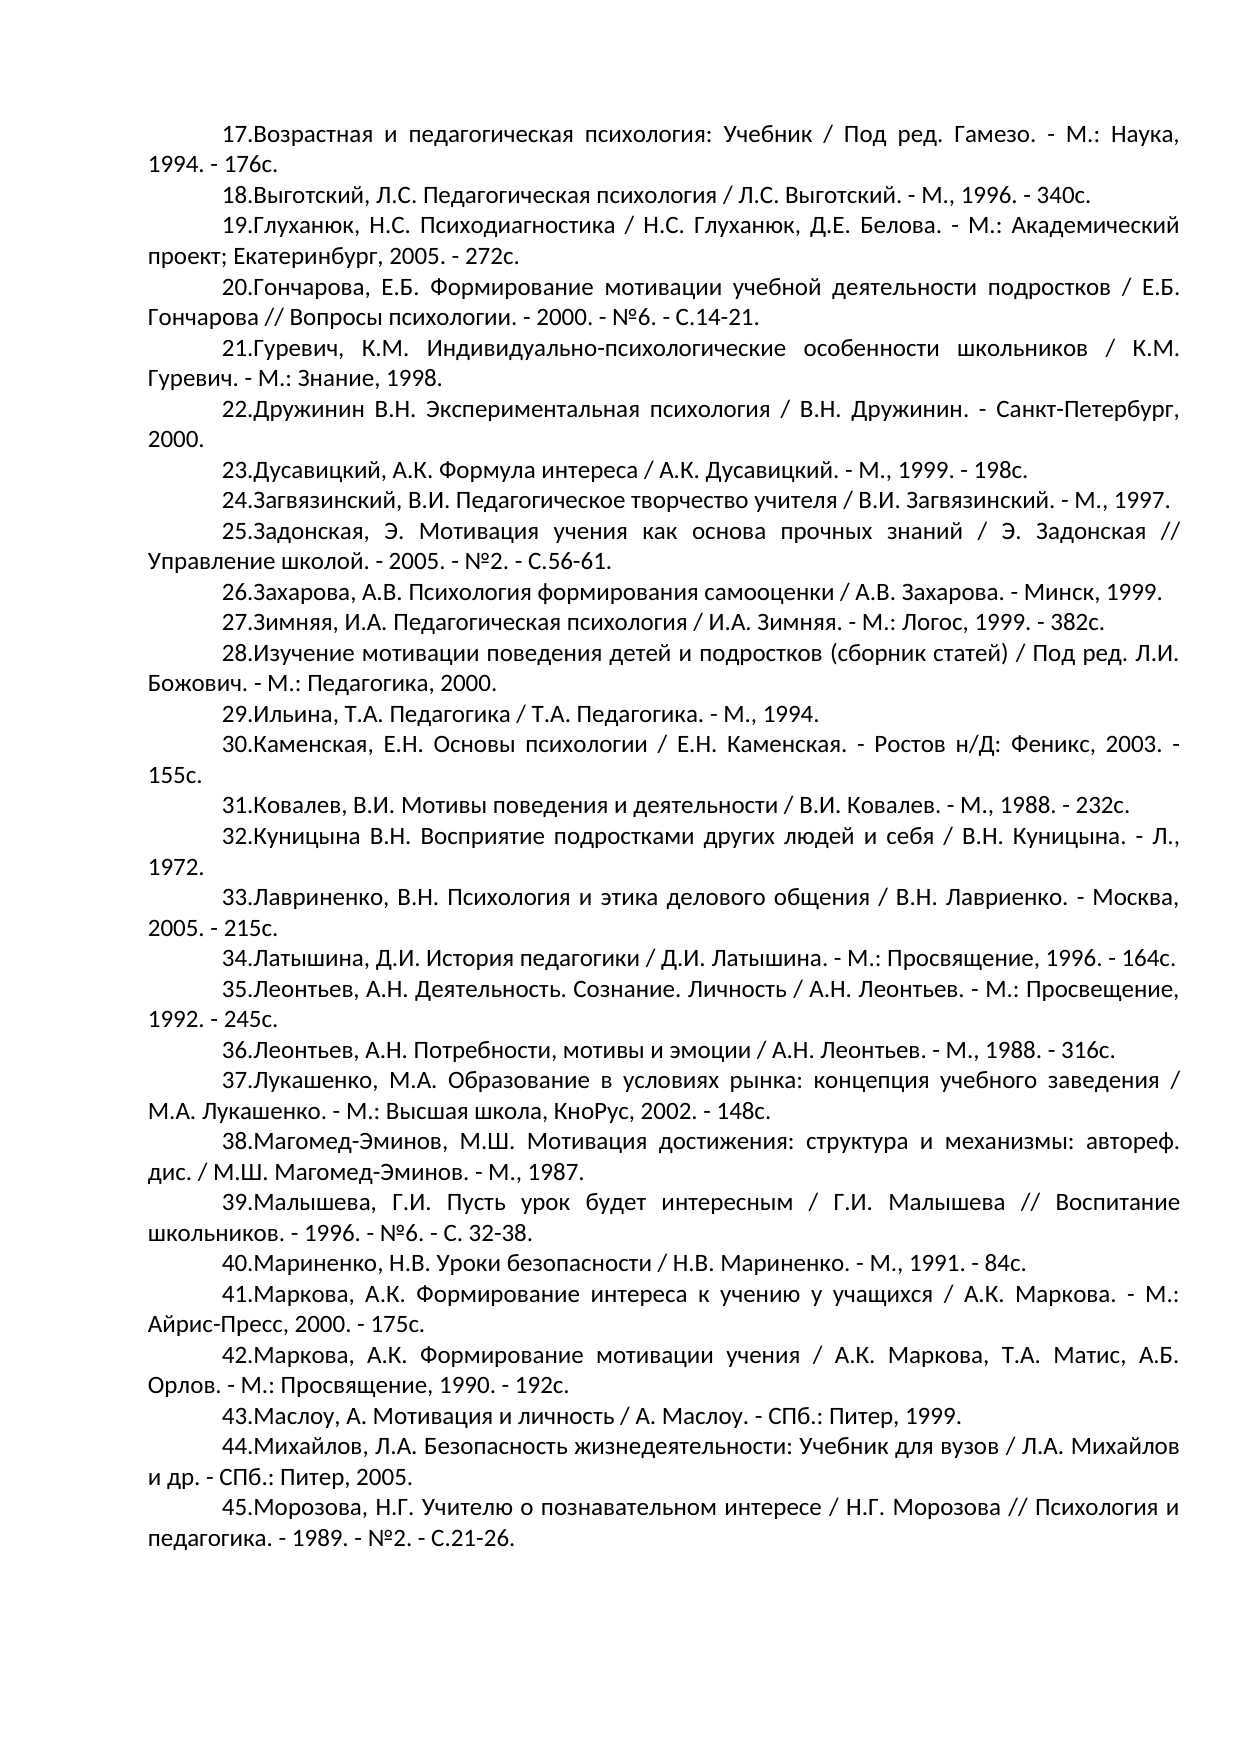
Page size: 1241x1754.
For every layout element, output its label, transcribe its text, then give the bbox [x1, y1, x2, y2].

text 33.Лавриненко, В.Н. Психология и этика делового общения / В.Н. Лавриенко. - Москва, 2005. - 215с. [148, 881, 1181, 942]
text 24.Загвязинский, В.И. Педагогическое творчество учителя / В.И. Загвязинский. - М., 1997. [148, 484, 1181, 515]
text 38.Магомед-Эминов, М.Ш. Мотивация достижения: структура и механизмы: автореф. дис. / М.Ш. Магомед-Эминов. - М., 1987. [148, 1125, 1181, 1186]
text 32.Куницына В.Н. Восприятие подростками других людей и себя / В.Н. Куницына. - Л., 1972. [148, 820, 1181, 881]
text 40.Мариненко, Н.В. Уроки безопасности / Н.В. Мариненко. - М., 1991. - 84с. [148, 1247, 1181, 1278]
text 29.Ильина, Т.А. Педагогика / Т.А. Педагогика. - М., 1994. [148, 698, 1181, 728]
text 17.Возрастная и педагогическая психология: Учебник / Под ред. Гамезо. - М.: Наука, 1994. - 176с. [148, 118, 1181, 179]
text 34.Латышина, Д.И. История педагогики / Д.И. Латышина. - М.: Просвящение, 1996. - 164с. [148, 942, 1181, 973]
text 44.Михайлов, Л.А. Безопасность жизнедеятельности: Учебник для вузов / Л.А. Михайлов и др. - СПб.: Питер, 2005. [148, 1431, 1181, 1492]
text 19.Глуханюк, Н.С. Психодиагностика / Н.С. Глуханюк, Д.Е. Белова. - М.: Академический проект; Екатеринбург, 2005. - 272с. [148, 210, 1181, 271]
text 23.Дусавицкий, А.К. Формула интереса / А.К. Дусавицкий. - М., 1999. - 198с. [148, 454, 1181, 484]
text 30.Каменская, Е.Н. Основы психологии / Е.Н. Каменская. - Ростов н/Д: Феникс, 2003. - 155с. [148, 728, 1181, 789]
text 41.Маркова, А.К. Формирование интереса к учению у учащихся / А.К. Маркова. - М.: Айрис-Пресс, 2000. - 175с. [148, 1278, 1181, 1339]
text 37.Лукашенко, М.А. Образование в условиях рынка: концепция учебного заведения / М.А. Лукашенко. - М.: Высшая школа, КноРус, 2002. - 148с. [148, 1064, 1181, 1125]
text 25.Задонская, Э. Мотивация учения как основа прочных знаний / Э. Задонская // Управление школой. - 2005. - №2. - С.56-61. [148, 515, 1181, 576]
text 20.Гончарова, Е.Б. Формирование мотивации учебной деятельности подростков / Е.Б. Гончарова // Вопросы психологии. - 2000. - №6. - С.14-21. [148, 271, 1181, 332]
text 31.Ковалев, В.И. Мотивы поведения и деятельности / В.И. Ковалев. - М., 1988. - 232с. [148, 789, 1181, 820]
text 39.Малышева, Г.И. Пусть урок будет интересным / Г.И. Малышева // Воспитание школьников. - 1996. - №6. - С. 32-38. [148, 1186, 1181, 1247]
text 35.Леонтьев, А.Н. Деятельность. Сознание. Личность / А.Н. Леонтьев. - М.: Просвещение, 1992. - 245с. [148, 973, 1181, 1034]
text 21.Гуревич, К.М. Индивидуально-психологические особенности школьников / К.М. Гуревич. - М.: Знание, 1998. [148, 332, 1181, 393]
text 26.Захарова, А.В. Психология формирования самооценки / А.В. Захарова. - Минск, 1999. [148, 576, 1181, 606]
text 22.Дружинин В.Н. Экспериментальная психология / В.Н. Дружинин. - Санкт-Петербург, 2000. [148, 393, 1181, 454]
text 42.Маркова, А.К. Формирование мотивации учения / А.К. Маркова, Т.А. Матис, А.Б. Орлов. - М.: Просвящение, 1990. - 192с. [148, 1339, 1181, 1400]
text 36.Леонтьев, А.Н. Потребности, мотивы и эмоции / А.Н. Леонтьев. - М., 1988. - 316с. [148, 1034, 1181, 1064]
text 43.Маслоу, А. Мотивация и личность / А. Маслоу. - СПб.: Питер, 1999. [148, 1400, 1181, 1431]
text 27.Зимняя, И.А. Педагогическая психология / И.А. Зимняя. - М.: Логос, 1999. - 382с. [148, 606, 1181, 637]
text 28.Изучение мотивации поведения детей и подростков (сборник статей) / Под ред. Л.И. Божович. - М.: Педагогика, 2000. [148, 637, 1181, 698]
text 18.Выготский, Л.С. Педагогическая психология / Л.С. Выготский. - М., 1996. - 340с. [148, 179, 1181, 210]
text 45.Морозова, Н.Г. Учителю о познавательном интересе / Н.Г. Морозова // Психология и педагогика. - 1989. - №2. - С.21-26. [148, 1492, 1181, 1553]
